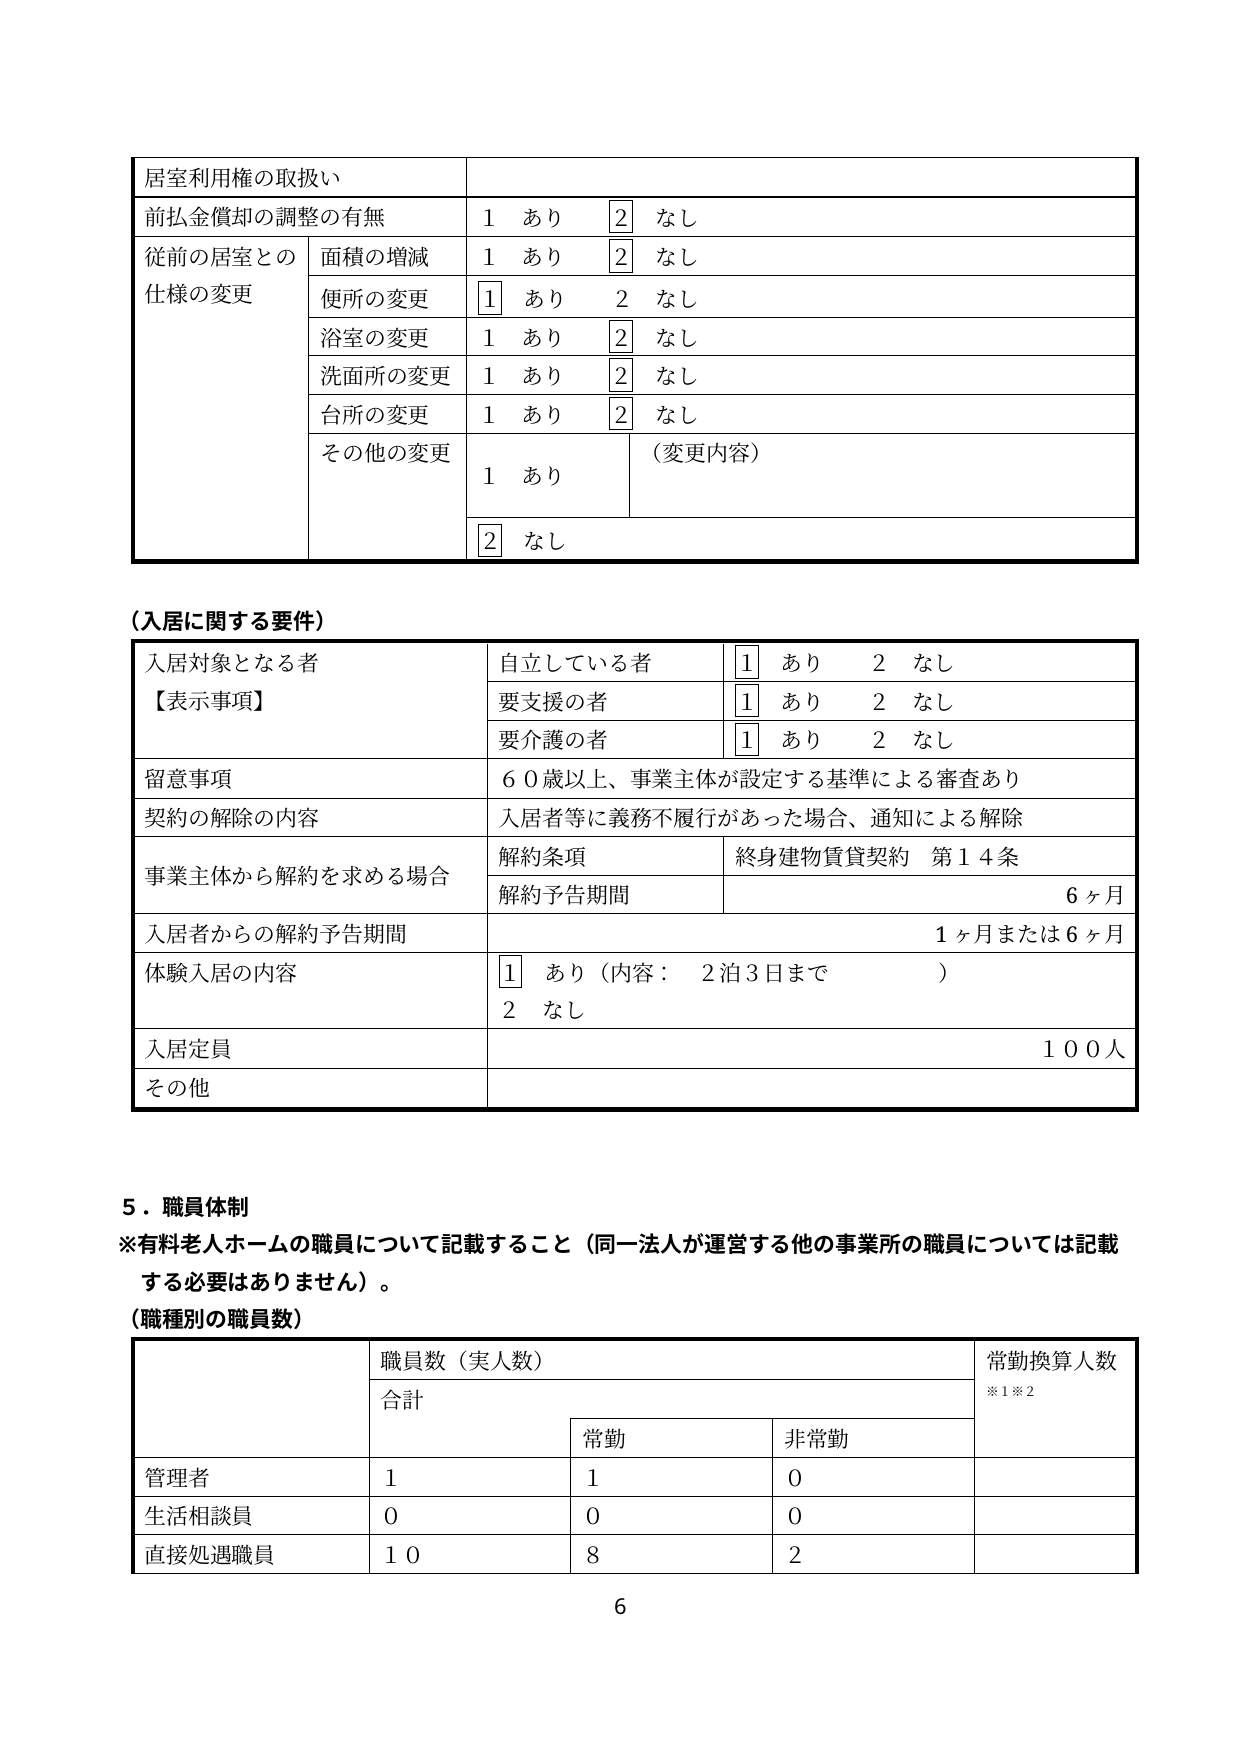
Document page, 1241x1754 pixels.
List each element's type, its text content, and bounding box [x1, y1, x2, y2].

table_cell ６０歳以上、事業主体が設定する基準による審査あり [488, 759, 1135, 798]
table_cell 常勤 [571, 1419, 772, 1457]
table_cell [370, 1420, 570, 1457]
table_cell 非常勤 [773, 1419, 974, 1457]
table_cell 体験入居の内容 [135, 953, 487, 1028]
text （入居に関する要件） [118, 601, 1122, 639]
table_cell 要支援の者 [488, 682, 723, 719]
table_cell その他の変更 [309, 434, 466, 559]
table_cell １ [571, 1458, 772, 1496]
table_cell その他 [135, 1069, 487, 1107]
table_header 自立している者 [488, 643, 723, 681]
table_cell 浴室の変更 [309, 318, 466, 355]
table_cell [975, 1497, 1135, 1534]
table_cell ８ [571, 1535, 772, 1573]
table_cell 生活相談員 [135, 1497, 369, 1534]
table_cell １００人 [488, 1029, 1135, 1067]
table_cell 直接処遇職員 [135, 1535, 369, 1573]
table_cell １ あり ２ なし [467, 395, 1135, 432]
table_cell １ あり ２ なし [467, 237, 1135, 274]
table_cell ０ [773, 1497, 974, 1534]
table_cell 入居者からの解約予告期間 [135, 914, 487, 952]
text ※有料老人ホームの職員について記載すること（同一法人が運営する他の事業所の職員については記載する必要はありません）。 [118, 1224, 1122, 1299]
table_header [135, 1341, 369, 1457]
table_cell [975, 1458, 1135, 1496]
table_cell 解約条項 [488, 837, 723, 875]
table_cell 終身建物賃貸契約 第１４条 [724, 837, 1135, 875]
table_header 職員数（実人数） [370, 1341, 974, 1379]
table_cell １ あり ２ なし [467, 356, 1135, 394]
table_cell 解約予告期間 [488, 876, 723, 913]
table_cell ２ [773, 1535, 974, 1573]
table_cell 従前の居室との仕様の変更 [135, 237, 308, 559]
table_cell ０ [370, 1497, 570, 1534]
table_cell 洗面所の変更 [309, 356, 466, 394]
table_cell 合計 [370, 1380, 974, 1417]
table_cell １ [370, 1458, 570, 1496]
text ５．職員体制 [118, 1187, 1122, 1224]
table_header 常勤換算人数※１※２ [975, 1341, 1135, 1457]
table_cell １ あり ２ なし [724, 682, 1135, 719]
table_cell １ あり ２ なし [467, 198, 1135, 236]
table_cell ０ [571, 1497, 772, 1534]
table_cell １ あり ２ なし [724, 721, 1135, 758]
table_header 入居対象となる者 【表示事項】 [135, 643, 487, 758]
table_cell １ あり ２ なし [467, 318, 1135, 355]
table_cell 1ヶ月または6ヶ月 [488, 914, 1135, 952]
table_cell １ あり [467, 434, 629, 517]
table_cell ２ なし [467, 518, 1135, 559]
table_cell １ あり（内容： ２泊３日まで ） ２ なし [488, 953, 1135, 1028]
table_header １ あり ２ なし [724, 643, 1135, 681]
table_cell 入居定員 [135, 1029, 487, 1067]
table_cell 便所の変更 [309, 276, 466, 317]
table_cell 入居者等に義務不履行があった場合、通知による解除 [488, 799, 1135, 836]
table_cell 6ヶ月 [724, 876, 1135, 913]
table_cell [467, 158, 1135, 196]
table_cell 面積の増減 [309, 237, 466, 274]
table_cell 事業主体から解約を求める場合 [135, 837, 487, 913]
text （職種別の職員数） [118, 1299, 1122, 1337]
table_cell （変更内容） [630, 434, 1135, 517]
table_cell ０ [773, 1458, 974, 1496]
table_cell 契約の解除の内容 [135, 799, 487, 836]
table_cell 要介護の者 [488, 721, 723, 758]
table_cell [975, 1535, 1135, 1573]
table_cell 居室利用権の取扱い [135, 158, 466, 196]
table_cell １ あり ２ なし [467, 276, 1135, 317]
table_cell 台所の変更 [309, 395, 466, 432]
table_cell １０ [370, 1535, 570, 1573]
table_cell 管理者 [135, 1458, 369, 1496]
table_cell 前払金償却の調整の有無 [135, 198, 466, 236]
table_cell 留意事項 [135, 759, 487, 798]
table_cell [488, 1069, 1135, 1107]
